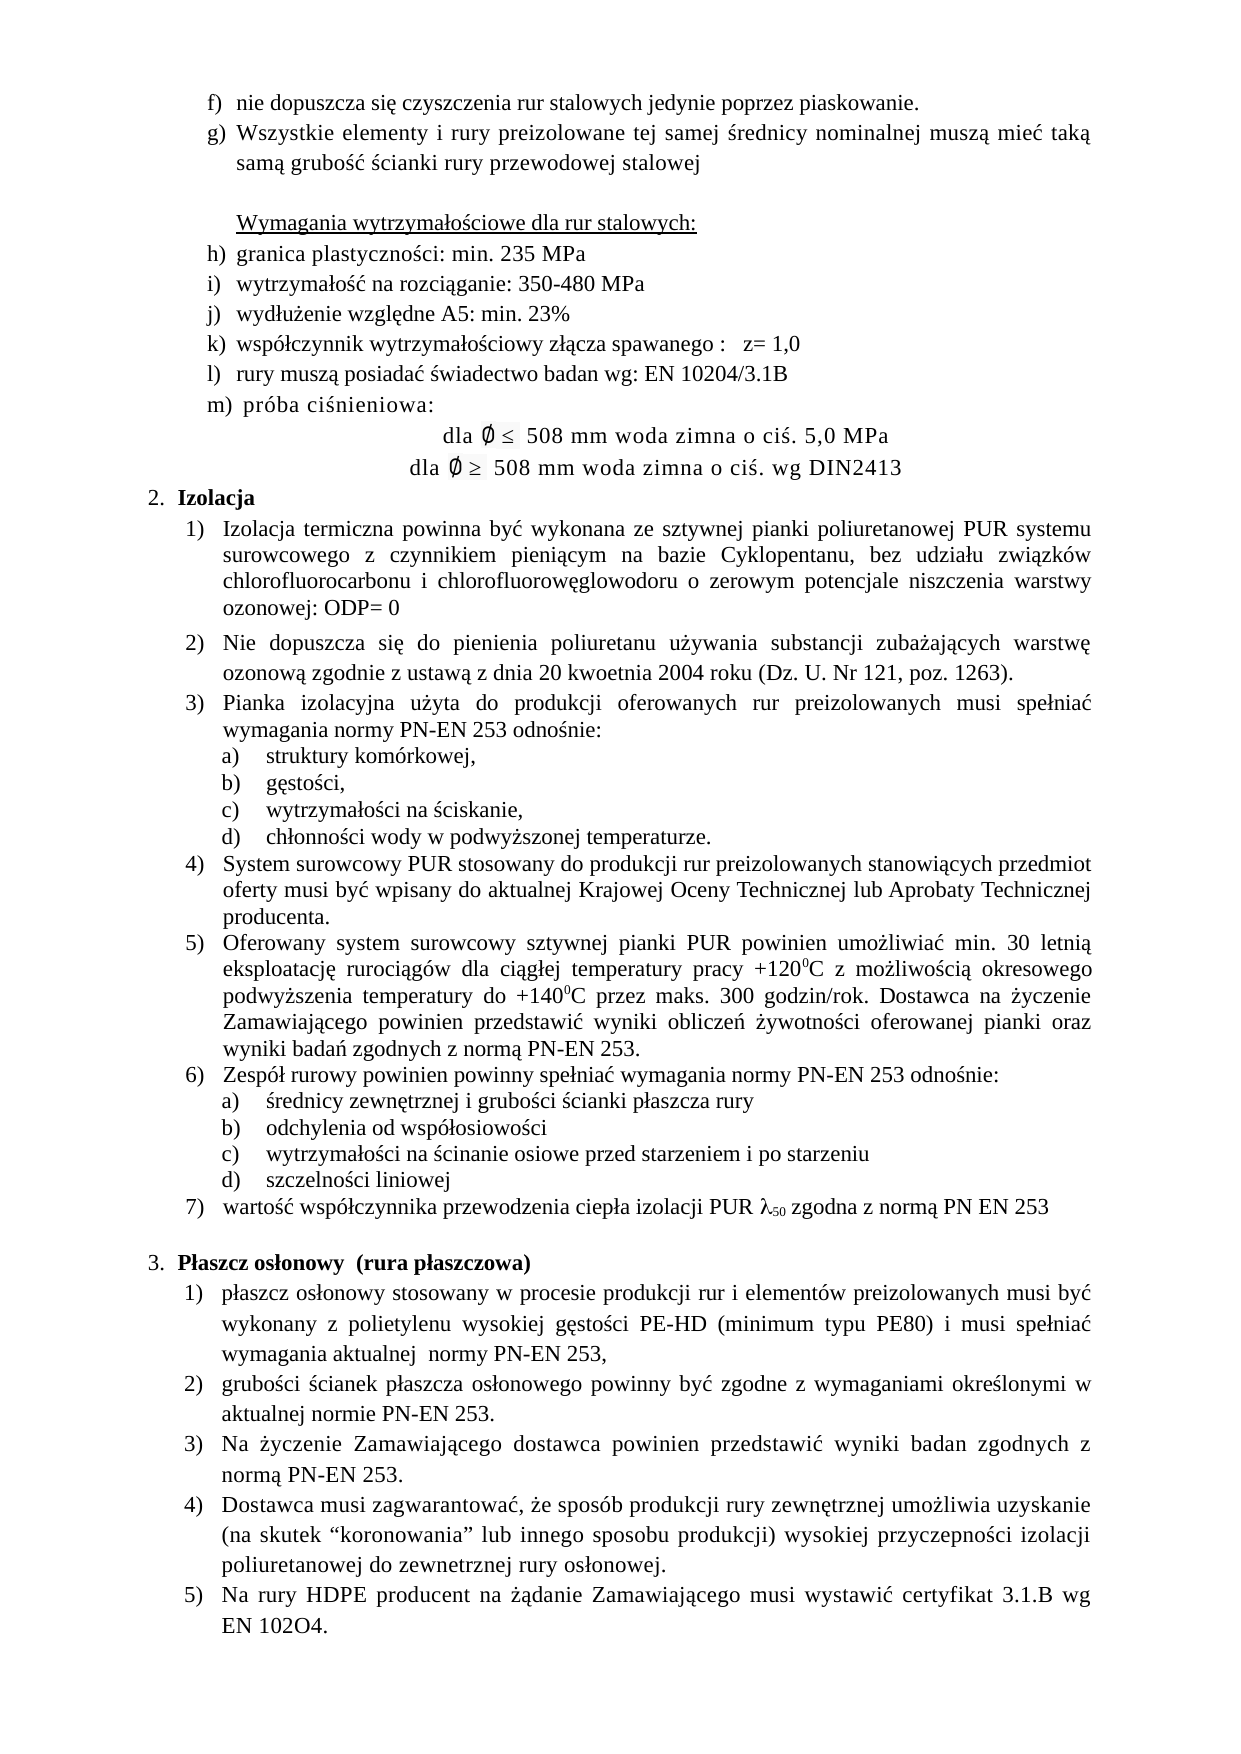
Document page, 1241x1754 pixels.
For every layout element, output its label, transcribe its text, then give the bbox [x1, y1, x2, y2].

list chłonności wody w podwyższonej temperaturze. [221, 823, 1093, 850]
list Na życzenie Zamawiającego dostawca powinien przedstawić wyniki badan zgodnych z normą PN-EN 253. [184, 1431, 1093, 1487]
list grubości ścianek płaszcza osłonowego powinny być zgodne z wymaganiami określonymi w aktualnej normie PN-EN 253. [184, 1370, 1093, 1427]
list próba ciśnieniowa: [207, 391, 1093, 417]
list Pianka izolacyjna użyta do produkcji oferowanych rur preizolowanych musi spełniać wymagania normy PN-EN 253 odnośnie: [185, 689, 1093, 742]
list Dostawca musi zagwarantować, że sposób produkcji rury zewnętrznej umożliwia uzyskanie (na skutek “koronowania” lub innego sposobu produkcji) wysokiej przyczepności izolacji poliuretanowej do zewnetrznej rury osłonowej. [184, 1491, 1093, 1578]
list nie dopuszcza się czyszczenia rur stalowych jedynie poprzez piaskowanie. [207, 89, 1093, 115]
list współczynnik wytrzymałościowy złącza spawanego : z= 1,0 [207, 330, 1093, 357]
list wytrzymałość na rozciąganie: 350-480 MPa [207, 270, 1093, 296]
text dla ∅ ≤ 508 mm woda zimna o ciś. 5,0 MPa [496, 421, 1093, 449]
list Wszystkie elementy i rury preizolowane tej samej średnicy nominalnej muszą mieć taką samą grubość ścianki rury przewodowej stalowej [207, 119, 1093, 175]
list wytrzymałości na ścinanie osiowe przed starzeniem i po starzeniu [221, 1140, 1093, 1166]
list System surowcowy PUR stosowany do produkcji rur preizolowanych stanowiących przedmiot oferty musi być wpisany do aktualnej Krajowej Oceny Technicznej lub Aprobaty Technicznej producenta. [185, 850, 1093, 929]
list Płaszcz osłonowy (rura płaszczowa) [148, 1249, 1093, 1276]
list dla ∅ ≥ 508 mm woda zimna o ciś. wg DIN2413 [463, 453, 1093, 480]
list granica plastyczności: min. 235 MPa [207, 240, 1093, 266]
list struktury komórkowej, [221, 742, 1093, 769]
list Zespół rurowy powinien powinny spełniać wymagania normy PN-EN 253 odnośnie: [185, 1061, 1093, 1087]
list szczelności liniowej [221, 1166, 1093, 1193]
list Nie dopuszcza się do pienienia poliuretanu używania substancji zubażających warstwę ozonową zgodnie z ustawą z dnia 20 kwoetnia 2004 roku (Dz. U. Nr 121, poz. 1263). [185, 629, 1093, 686]
list rury muszą posiadać świadectwo badan wg: EN 10204/3.1B [207, 361, 1093, 387]
list wytrzymałości na ściskanie, [221, 796, 1093, 823]
list średnicy zewnętrznej i grubości ścianki płaszcza rury [221, 1087, 1093, 1114]
list odchylenia od współosiowości [221, 1114, 1093, 1140]
list gęstości, [221, 769, 1093, 796]
list płaszcz osłonowy stosowany w procesie produkcji rur i elementów preizolowanych musi być wykonany z polietylenu wysokiej gęstości PE-HD (minimum typu PE80) i musi spełniać wymagania aktualnej normy PN-EN 253, [184, 1279, 1093, 1366]
list Oferowany system surowcowy sztywnej pianki PUR powinien umożliwiać min. 30 letnią eksploatację rurociągów dla ciągłej temperatury pracy +1200C z możliwością okresowego podwyższenia temperatury do +1400C przez maks. 300 godzin/rok. Dostawca na życzenie Zamawiającego powinien przedstawić wyniki obliczeń żywotności oferowanej pianki oraz wyniki badań zgodnych z normą PN-EN 253. [185, 929, 1093, 1061]
list Na rury HDPE producent na żądanie Zamawiającego musi wystawić certyfikat 3.1.B wg EN 102O4. [184, 1582, 1093, 1638]
list wydłużenie względne A5: min. 23% [207, 300, 1093, 326]
list Izolacja [148, 484, 1093, 511]
list Izolacja termiczna powinna być wykonana ze sztywnej pianki poliuretanowej PUR systemu surowcowego z czynnikiem pieniącym na bazie Cyklopentanu, bez udziału związków chlorofluorocarbonu i chlorofluorowęglowodoru o zerowym potencjale niszczenia warstwy ozonowej: ODP= 0 [185, 515, 1093, 620]
list dla ∅ ≥ 508 mm woda zimna o ciś. wg DIN2413 [207, 453, 448, 480]
list wartość współczynnika przewodzenia ciepła izolacji PUR 50 zgodna z normą PN EN 253 [185, 1193, 1093, 1219]
text Wymagania wytrzymałościowe dla rur stalowych: [236, 209, 1093, 236]
